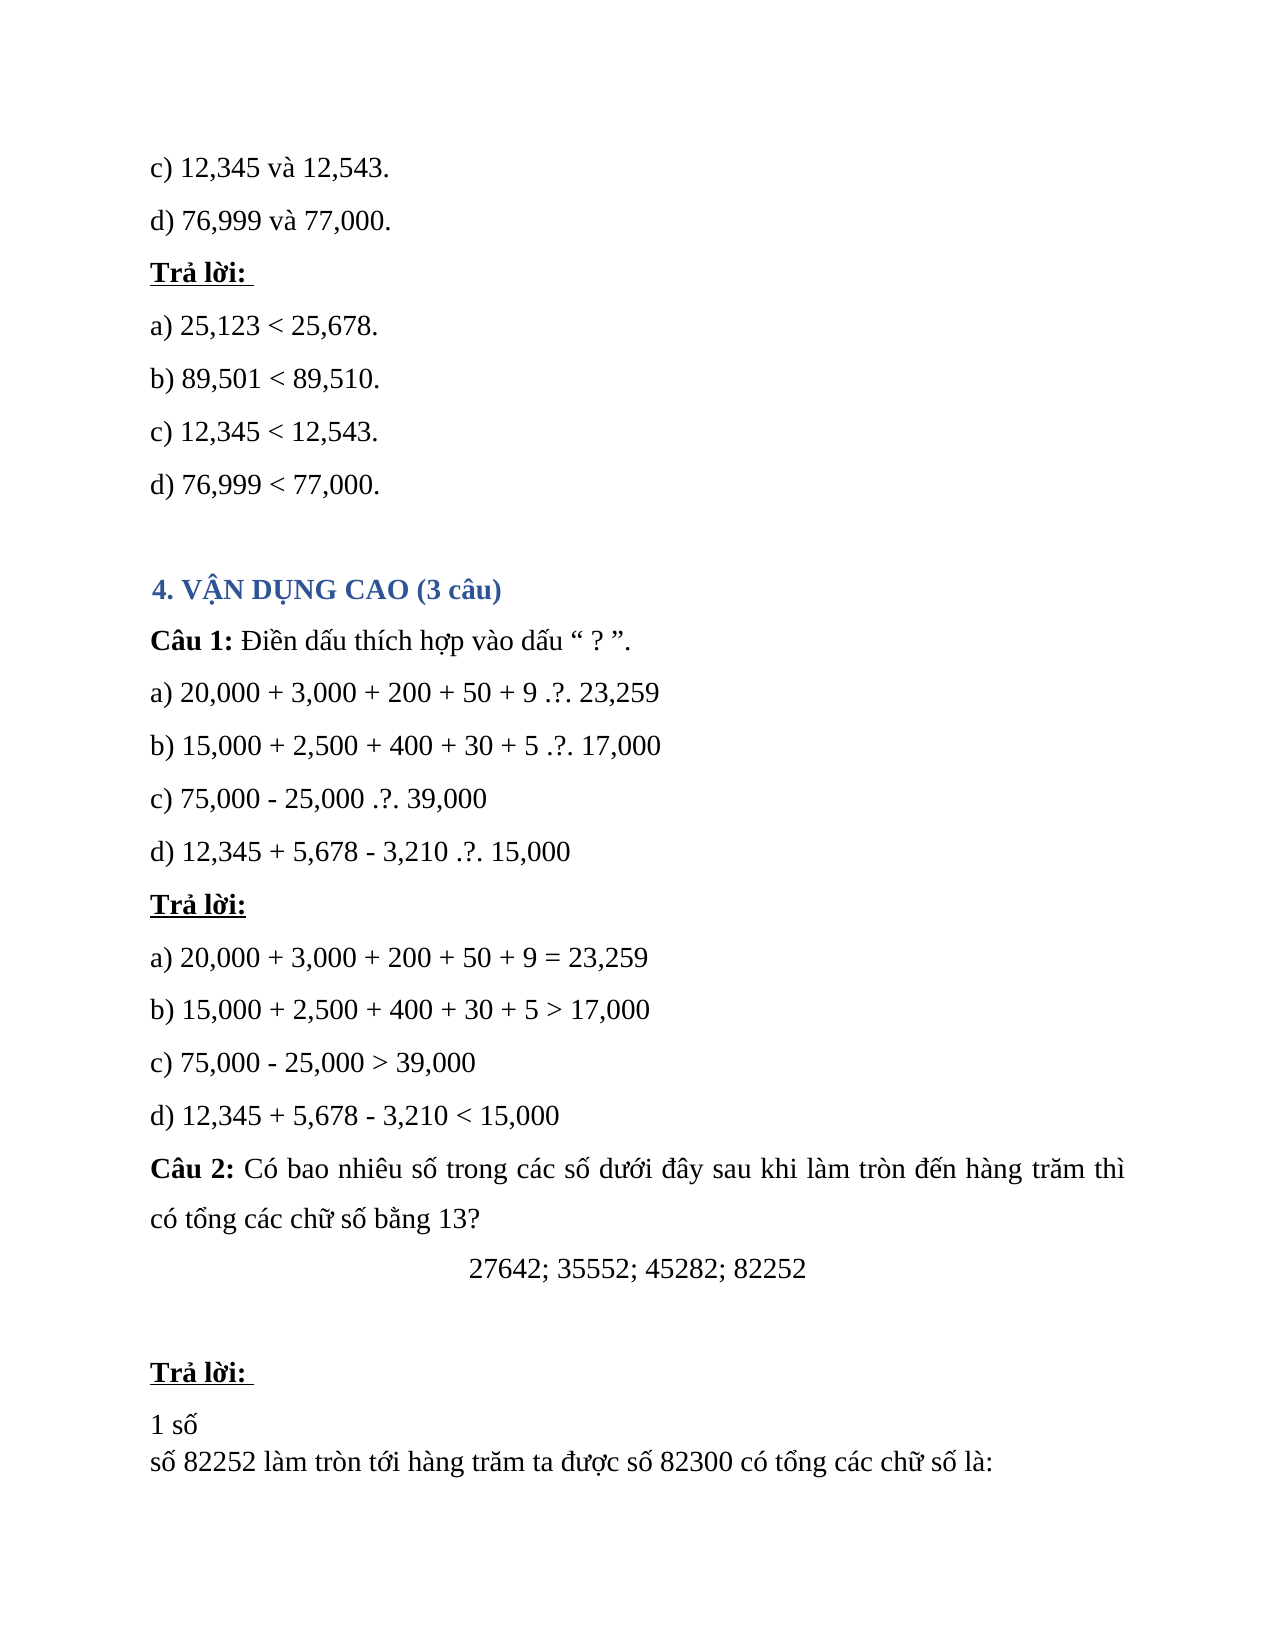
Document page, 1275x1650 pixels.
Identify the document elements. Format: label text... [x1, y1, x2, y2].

text a) 25,123 < 25,678. [150, 308, 1125, 342]
text 1 số số 82252 làm tròn tới hàng trăm ta được số 82300 có tổng các chữ số là: [150, 1407, 1125, 1477]
text Trả lời: [150, 1355, 1125, 1388]
text Câu 2: Có bao nhiêu số trong các số dưới đây sau khi làm tròn đến hàng trăm thì có tổng các chữ số bằng 13? [150, 1151, 1125, 1235]
text Câu 1: Điền dấu thích hợp vào dấu “ ? ”. [150, 623, 1125, 656]
text b) 89,501 < 89,510. [150, 361, 1125, 395]
text c) 75,000 - 25,000 .?. 39,000 [150, 781, 1125, 815]
text a) 20,000 + 3,000 + 200 + 50 + 9 = 23,259 [150, 940, 1125, 973]
text d) 76,999 < 77,000. [150, 467, 1125, 500]
text d) 12,345 + 5,678 - 3,210 < 15,000 [150, 1098, 1125, 1132]
text Trả lời: [150, 887, 1125, 920]
text b) 15,000 + 2,500 + 400 + 30 + 5 .?. 17,000 [150, 728, 1125, 762]
text a) 20,000 + 3,000 + 200 + 50 + 9 .?. 23,259 [150, 676, 1125, 709]
subtitle 4. VẬN DỤNG CAO (3 câu) [152, 572, 1125, 606]
text c) 12,345 và 12,543. [150, 150, 1125, 183]
text c) 75,000 - 25,000 > 39,000 [150, 1045, 1125, 1079]
text Trả lời: [150, 256, 1125, 289]
text 27642; 35552; 45282; 82252 [150, 1252, 1125, 1285]
text d) 76,999 và 77,000. [150, 203, 1125, 236]
text d) 12,345 + 5,678 - 3,210 .?. 15,000 [150, 834, 1125, 868]
text c) 12,345 < 12,543. [150, 414, 1125, 448]
text b) 15,000 + 2,500 + 400 + 30 + 5 > 17,000 [150, 992, 1125, 1026]
